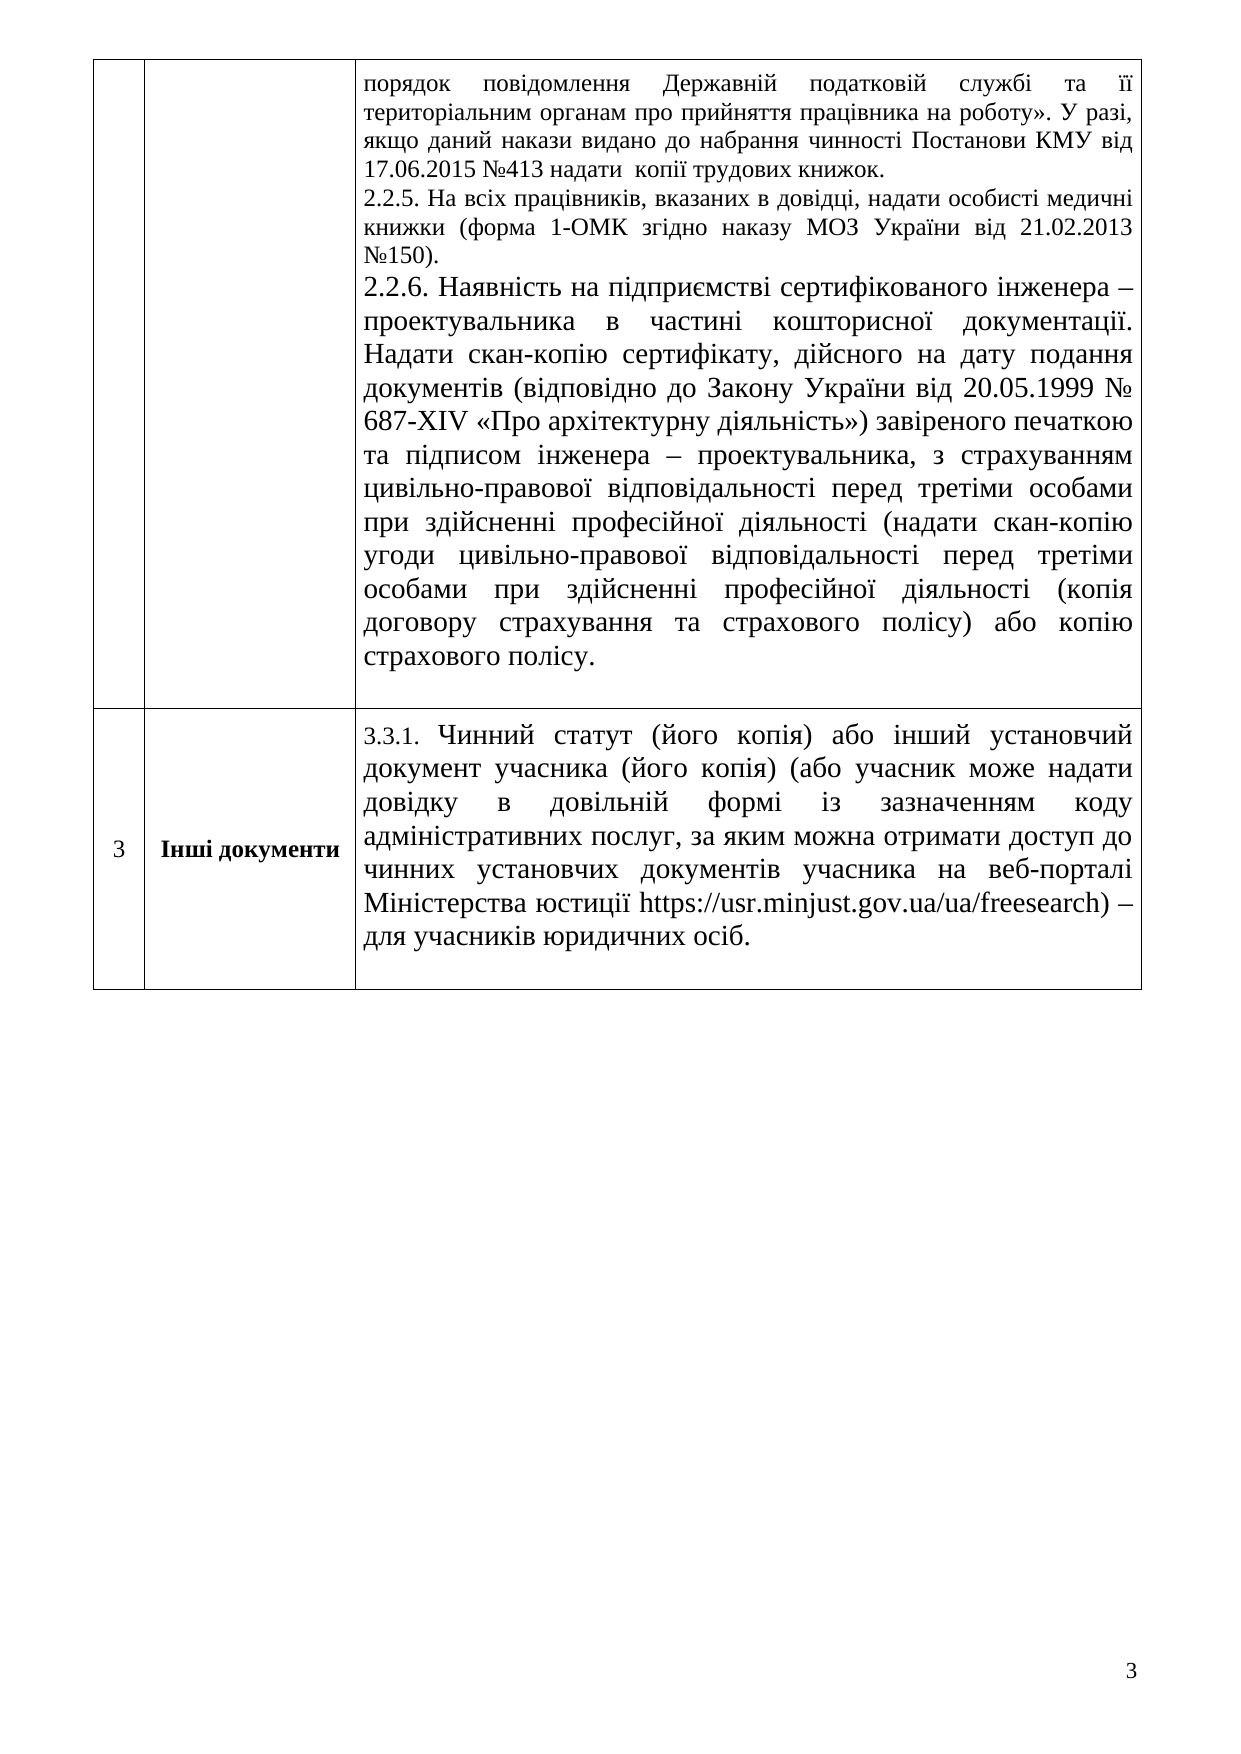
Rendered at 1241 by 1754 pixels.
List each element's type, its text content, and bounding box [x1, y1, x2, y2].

table_cell Інші документи [145, 709, 355, 988]
table_cell 3 [94, 709, 144, 988]
table_cell 2 [94, 60, 144, 708]
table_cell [145, 60, 355, 708]
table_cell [356, 60, 1141, 708]
table_cell 3.3.1. Чинний статут (його копія) або інший установчий документ учасника (його копія) (або учасник може надати довідку в довільній формі із зазначенням коду адміністративних послуг, за яким можна отримати доступ до чинних установчих документів учасника на веб-порталі Міністерства юстиції https://usr.minjust.gov.ua/ua/freesearch) – для учасників юридичних осіб. [356, 709, 1141, 988]
